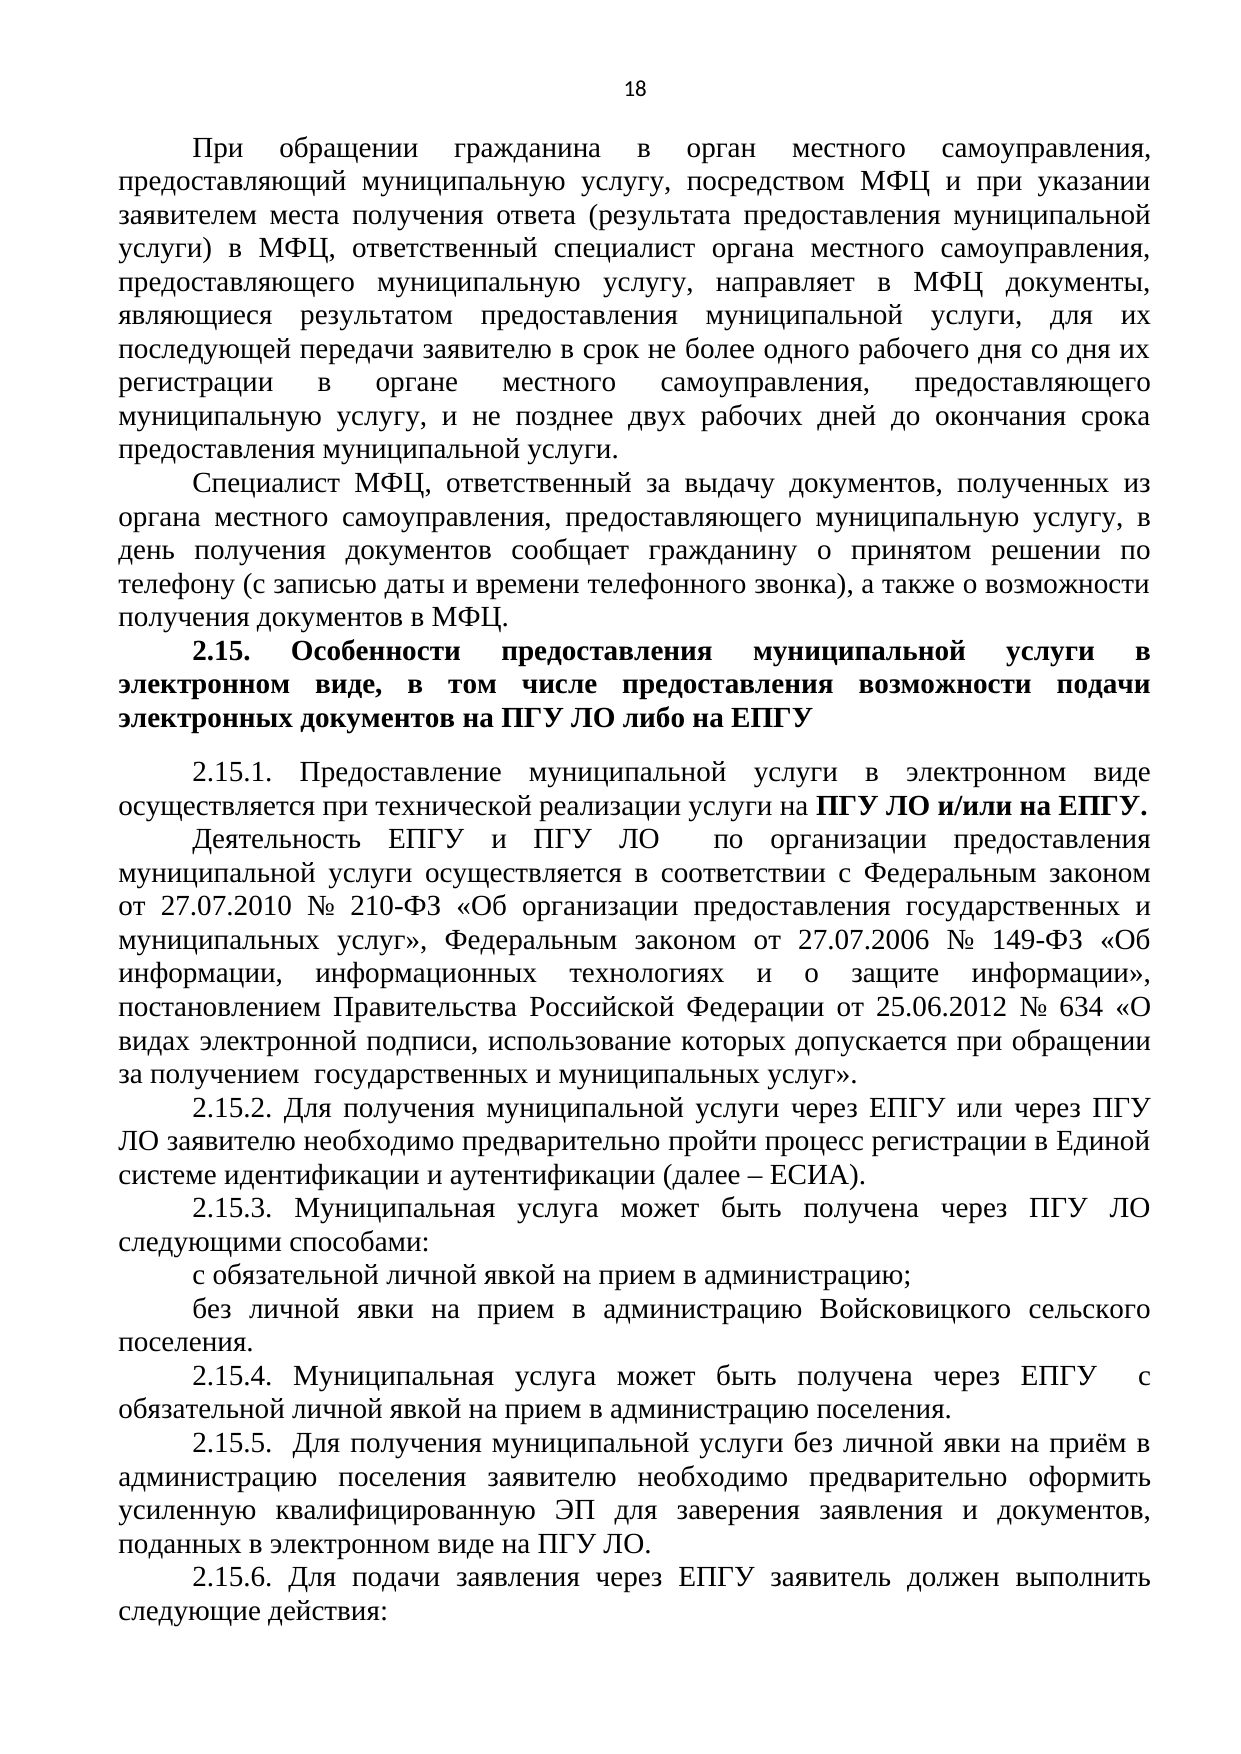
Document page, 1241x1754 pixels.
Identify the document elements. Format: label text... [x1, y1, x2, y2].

text 2.15.6. Для подачи заявления через ЕПГУ заявитель должен выполнить следующие действия: [118, 1559, 1152, 1626]
text 2.15.3. Муниципальная услуга может быть получена через ПГУ ЛО следующими способами: [118, 1190, 1152, 1257]
text без личной явки на прием в администрацию Войсковицкого сельского поселения. [118, 1291, 1152, 1358]
text Деятельность ЕПГУ и ПГУ ЛО по организации предоставления муниципальной услуги осуществляется в соответствии с Федеральным законом от 27.07.2010 № 210-ФЗ «Об организации предоставления государственных и муниципальных услуг», Федеральным законом от 27.07.2006 № 149-ФЗ «Об информации, информационных технологиях и о защите информации», постановлением Правительства Российской Федерации от 25.06.2012 № 634 «О видах электронной подписи, использование которых допускается при обращении за получением государственных и муниципальных услуг». [118, 821, 1152, 1090]
text Специалист МФЦ, ответственный за выдачу документов, полученных из органа местного самоуправления, предоставляющего муниципальную услугу, в день получения документов сообщает гражданину о принятом решении по телефону (с записью даты и времени телефонного звонка), а также о возможности получения документов в МФЦ. [118, 465, 1152, 633]
text 2.15.1. Предоставление муниципальной услуги в электронном виде осуществляется при технической реализации услуги на ПГУ ЛО и/или на ЕПГУ. [118, 754, 1152, 821]
text с обязательной личной явкой на прием в администрацию; [118, 1257, 1152, 1291]
text 2.15.2. Для получения муниципальной услуги через ЕПГУ или через ПГУ ЛО заявителю необходимо предварительно пройти процесс регистрации в Единой системе идентификации и аутентификации (далее – ЕСИА). [118, 1090, 1152, 1190]
text 2.15.5. Для получения муниципальной услуги без личной явки на приём в администрацию поселения заявителю необходимо предварительно оформить усиленную квалифицированную ЭП для заверения заявления и документов, поданных в электронном виде на ПГУ ЛО. [118, 1425, 1152, 1559]
text При обращении гражданина в орган местного самоуправления, предоставляющий муниципальную услугу, посредством МФЦ и при указании заявителем места получения ответа (результата предоставления муниципальной услуги) в МФЦ, ответственный специалист органа местного самоуправления, предоставляющего муниципальную услугу, направляет в МФЦ документы, являющиеся результатом предоставления муниципальной услуги, для их последующей передачи заявителю в срок не более одного рабочего дня со дня их регистрации в органе местного самоуправления, предоставляющего муниципальную услугу, и не позднее двух рабочих дней до окончания срока предоставления муниципальной услуги. [118, 130, 1152, 465]
text 2.15. Особенности предоставления муниципальной услуги в электронном виде, в том числе предоставления возможности подачи электронных документов на ПГУ ЛО либо на ЕПГУ [118, 633, 1152, 733]
text 2.15.4. Муниципальная услуга может быть получена через ЕПГУ с обязательной личной явкой на прием в администрацию поселения. [118, 1358, 1152, 1425]
